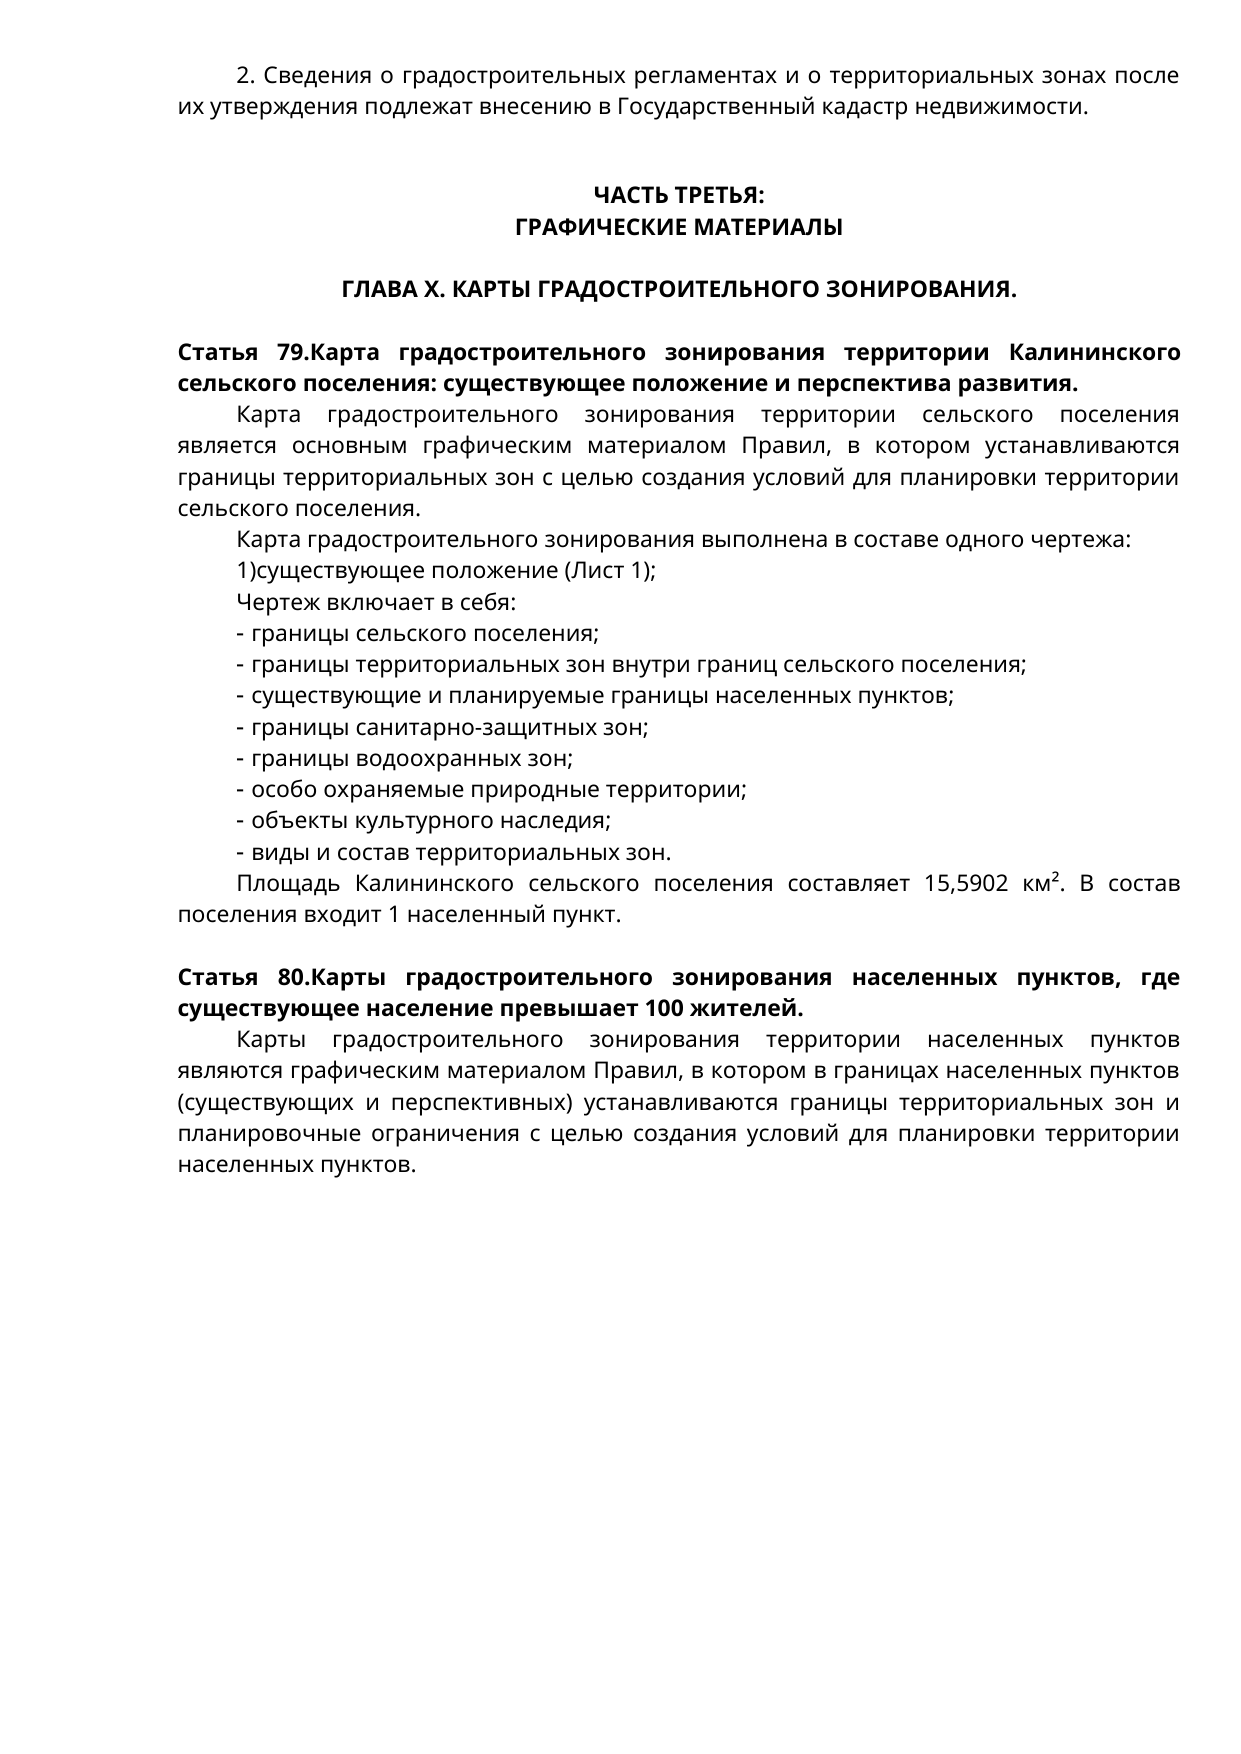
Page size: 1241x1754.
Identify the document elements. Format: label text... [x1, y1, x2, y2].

text ЧАСТЬ ТРЕТЬЯ: [177, 179, 1181, 210]
text Статья 79.Карта градостроительного зонирования территории Калининского сельского поселения: существующее положение и перспектива развития. [177, 335, 1181, 398]
list границы сельского поселения; [177, 617, 1181, 648]
text ГЛАВА X. КАРТЫ ГРАДОСТРОИТЕЛЬНОГО ЗОНИРОВАНИЯ. [177, 273, 1181, 304]
text Площадь Калининского сельского поселения составляет 15,5902 км². В состав поселения входит 1 населенный пункт. [177, 867, 1181, 929]
list особо охраняемые природные территории; [177, 773, 1181, 804]
text Карта градостроительного зонирования территории сельского поселения является основным графическим материалом Правил, в котором устанавливаются границы территориальных зон с целью создания условий для планировки территории сельского поселения. [177, 398, 1181, 523]
text Карты градостроительного зонирования территории населенных пунктов являются графическим материалом Правил, в котором в границах населенных пунктов (существующих и перспективных) устанавливаются границы территориальных зон и планировочные ограничения с целью создания условий для планировки территории населенных пунктов. [177, 1023, 1181, 1179]
list существующие и планируемые границы населенных пунктов; [177, 679, 1181, 710]
text Чертеж включает в себя: [177, 585, 1181, 617]
text ГРАФИЧЕСКИЕ МАТЕРИАЛЫ [177, 210, 1181, 242]
list объекты культурного наследия; [177, 804, 1181, 835]
list границы территориальных зон внутри границ сельского поселения; [177, 648, 1181, 679]
text Карта градостроительного зонирования выполнена в составе одного чертежа: [177, 523, 1181, 554]
list границы санитарно-защитных зон; [177, 710, 1181, 742]
list виды и состав территориальных зон. [177, 835, 1181, 867]
list границы водоохранных зон; [177, 742, 1181, 773]
text Статья 80.Карты градостроительного зонирования населенных пунктов, где существующее население превышает 100 жителей. [177, 960, 1181, 1023]
text 1)существующее положение (Лист 1); [177, 554, 1181, 585]
text 2. Сведения о градостроительных регламентах и о территориальных зонах после их утверждения подлежат внесению в Государственный кадастр недвижимости. [177, 59, 1181, 122]
